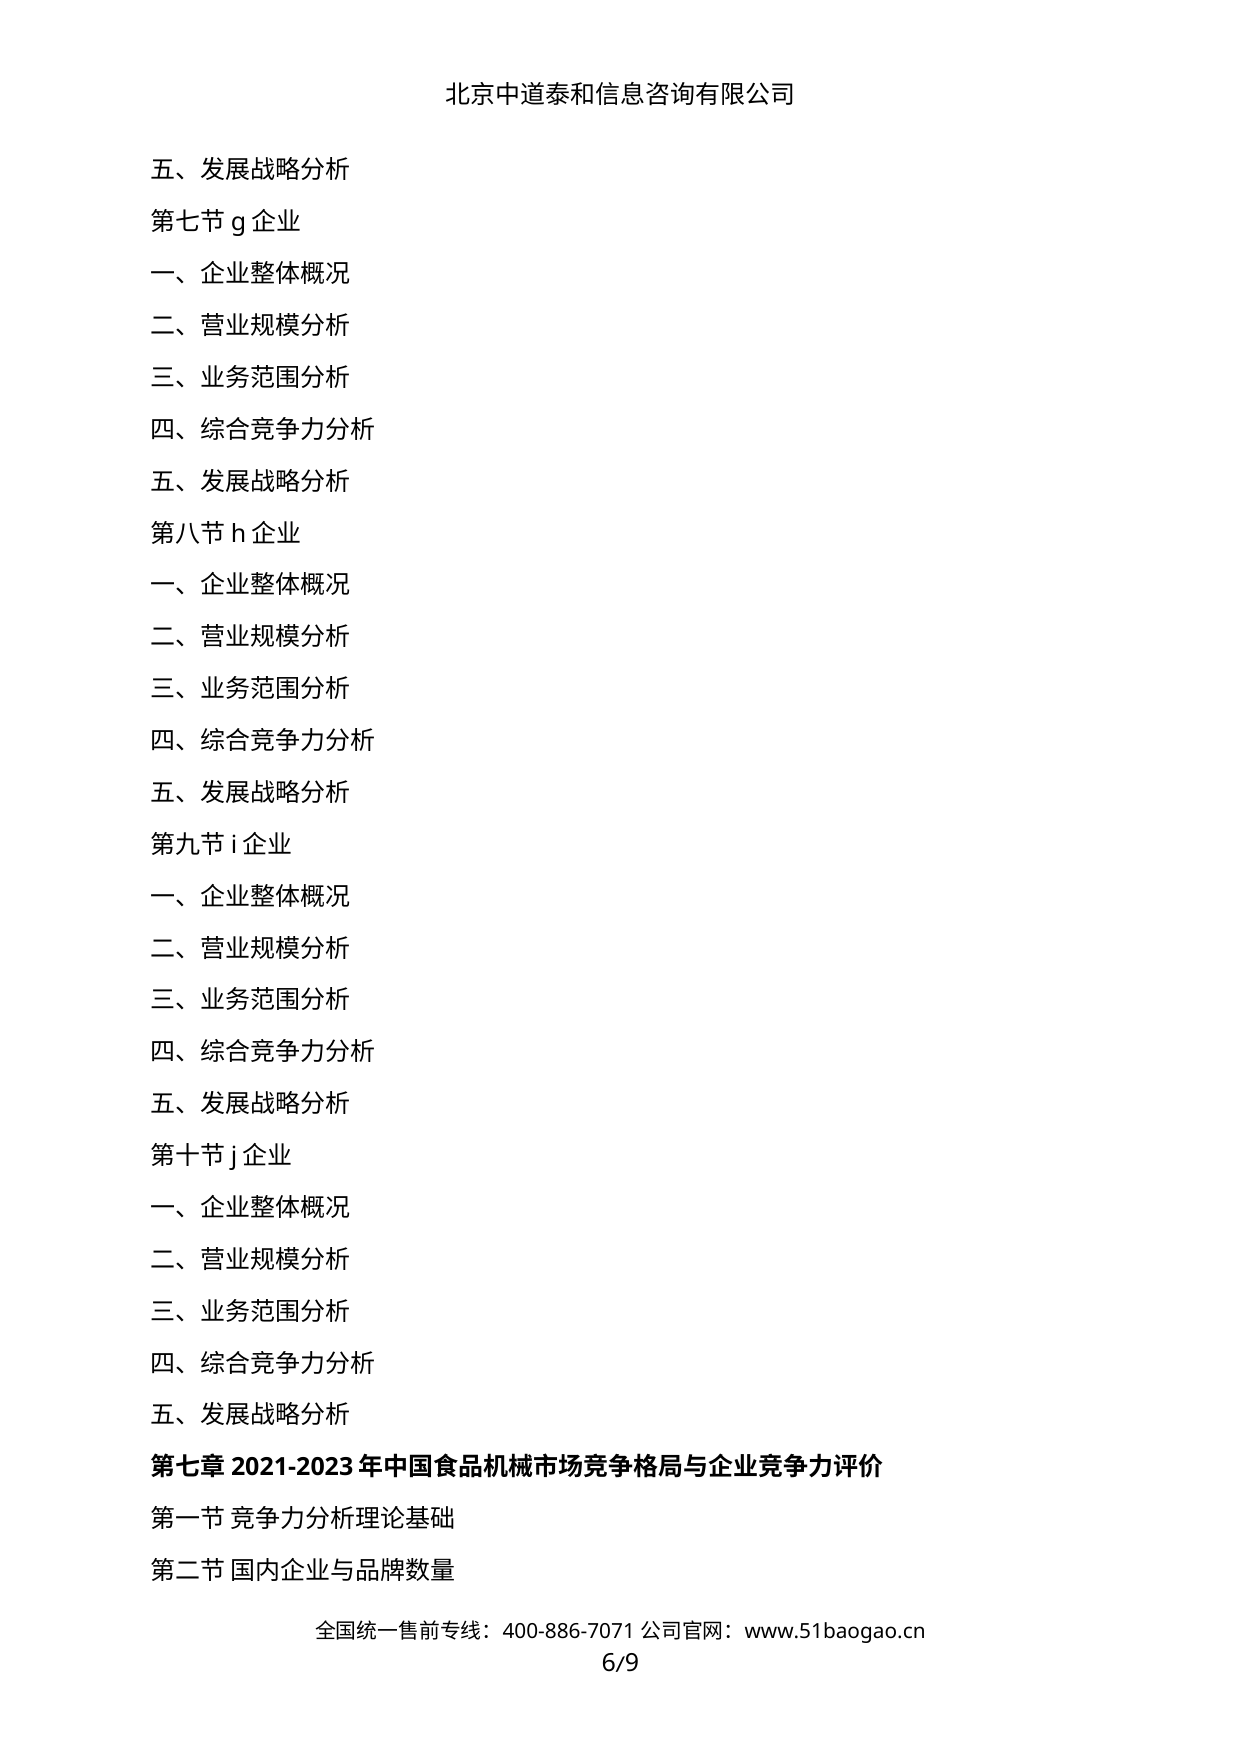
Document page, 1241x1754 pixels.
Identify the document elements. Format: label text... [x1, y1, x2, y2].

text 一、企业整体概况 [150, 254, 1090, 290]
text 三、业务范围分析 [150, 669, 1090, 705]
text 四、综合竞争力分析 [150, 409, 1090, 446]
text 五、发展战略分析 [150, 1395, 1090, 1431]
text 二、营业规模分析 [150, 928, 1090, 964]
text 一、企业整体概况 [150, 876, 1090, 912]
text 第七章 2021-2023年中国食品机械市场竞争格局与企业竞争力评价 [150, 1447, 1090, 1483]
text 一、企业整体概况 [150, 565, 1090, 601]
text 三、业务范围分析 [150, 1291, 1090, 1327]
text 第二节 国内企业与品牌数量 [150, 1551, 1090, 1587]
text 第七节 g企业 [150, 202, 1090, 238]
text 第一节 竞争力分析理论基础 [150, 1499, 1090, 1535]
text 四、综合竞争力分析 [150, 721, 1090, 757]
text 三、业务范围分析 [150, 980, 1090, 1016]
text 第八节 h企业 [150, 513, 1090, 549]
text 第九节 i企业 [150, 824, 1090, 861]
text 五、发展战略分析 [150, 150, 1090, 186]
text 四、综合竞争力分析 [150, 1343, 1090, 1379]
text 二、营业规模分析 [150, 617, 1090, 653]
text 二、营业规模分析 [150, 1239, 1090, 1276]
text 五、发展战略分析 [150, 1084, 1090, 1120]
text 四、综合竞争力分析 [150, 1032, 1090, 1068]
text 第十节 j企业 [150, 1136, 1090, 1172]
text 五、发展战略分析 [150, 772, 1090, 809]
text 三、业务范围分析 [150, 357, 1090, 394]
text 一、企业整体概况 [150, 1187, 1090, 1224]
text 五、发展战略分析 [150, 461, 1090, 497]
text 二、营业规模分析 [150, 306, 1090, 342]
